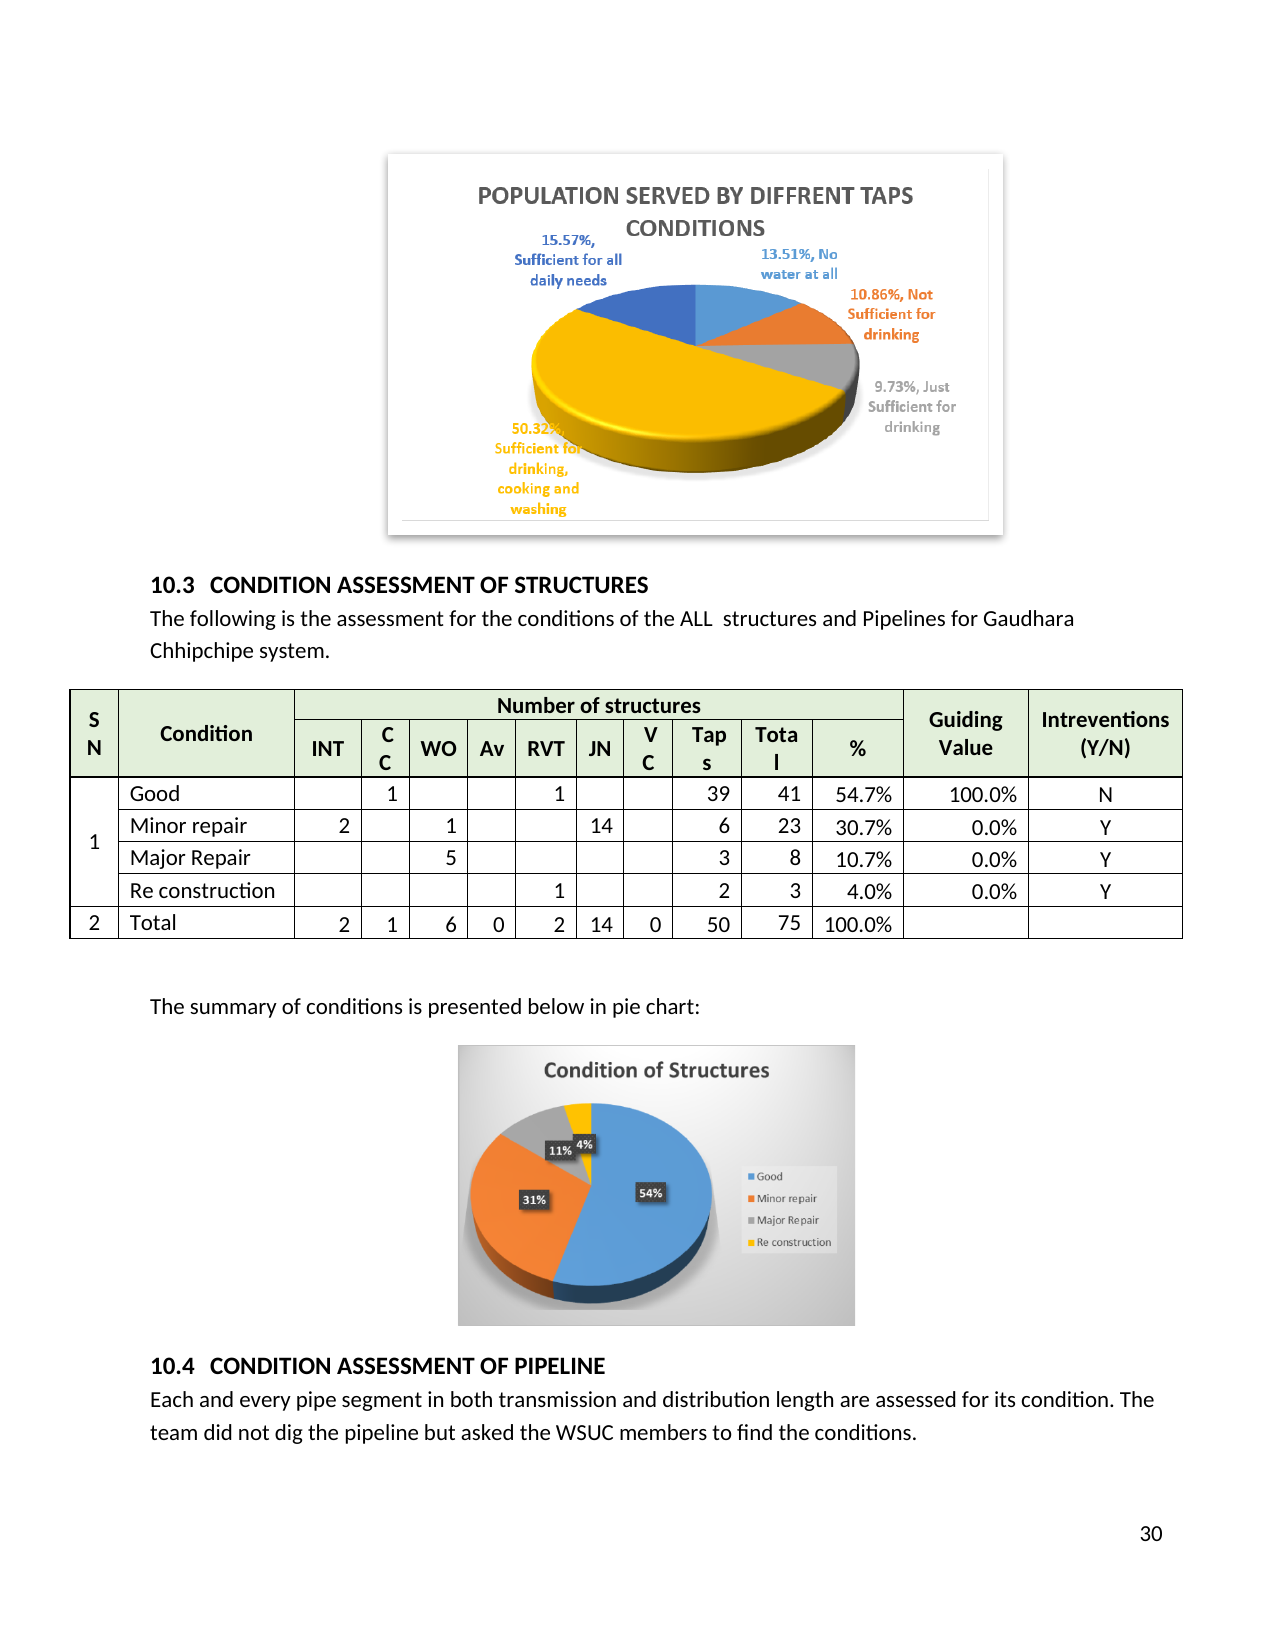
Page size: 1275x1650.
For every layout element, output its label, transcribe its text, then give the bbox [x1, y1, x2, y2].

table_cell 4.0% [813, 874, 903, 906]
table_cell [468, 842, 515, 873]
table_cell [577, 842, 623, 873]
table_cell [516, 842, 576, 873]
table_cell 30.7% [813, 810, 903, 841]
table_cell [904, 907, 1028, 938]
text Each and every pipe segment in both transmission and distribution length are assessed for its condition. The team did not dig the pipeline but asked the WSUC members to find the conditions. [150, 1385, 1162, 1446]
table_cell 5 [410, 842, 467, 873]
table_cell Minor repair [119, 810, 294, 841]
table_cell 75 [742, 907, 812, 938]
table_cell VC [624, 720, 672, 776]
table_cell [1029, 907, 1182, 938]
table_cell 0.0% [904, 874, 1028, 906]
table_cell [295, 842, 361, 873]
table_cell [624, 874, 672, 906]
table_cell 54.7% [813, 778, 903, 809]
table_cell [577, 874, 623, 906]
table_cell 0.0% [904, 810, 1028, 841]
table_cell Y [1029, 842, 1182, 873]
table_cell 0 [468, 907, 515, 938]
table_cell 50 [673, 907, 741, 938]
table_cell Y [1029, 810, 1182, 841]
table_cell 6 [673, 810, 741, 841]
picture [402, 169, 989, 521]
table_cell 2 [516, 907, 576, 938]
table_cell 100.0% [904, 778, 1028, 809]
table_cell 2 [295, 907, 361, 938]
table_cell [295, 874, 361, 906]
subtitle CONDITION ASSESSMENT OF STRUCTURES [150, 569, 1162, 599]
table_cell Taps [673, 720, 741, 776]
table_cell Re construction [119, 874, 294, 906]
table_cell Good [119, 778, 294, 809]
table_cell 1 [516, 874, 576, 906]
table_cell % [813, 720, 903, 776]
table_cell 6 [410, 907, 467, 938]
table_cell RVT [516, 720, 576, 776]
table_header Condition [119, 690, 294, 776]
table_header Number of structures [295, 690, 903, 719]
table_header SN [71, 690, 118, 776]
table_cell [468, 778, 515, 809]
table_cell 14 [577, 810, 623, 841]
table_cell 2 [295, 810, 361, 841]
table_cell [362, 874, 409, 906]
table_cell 3 [742, 874, 812, 906]
table_cell JN [577, 720, 623, 776]
table_cell [362, 842, 409, 873]
table_cell [516, 810, 576, 841]
table_cell Y [1029, 874, 1182, 906]
table_cell 0.0% [904, 842, 1028, 873]
table_cell [577, 778, 623, 809]
table_cell INT [295, 720, 361, 776]
table_cell [624, 810, 672, 841]
table_cell 100.0% [813, 907, 903, 938]
table_cell Total [742, 720, 812, 776]
table_cell 1 [362, 778, 409, 809]
table_cell 8 [742, 842, 812, 873]
table_cell Av [468, 720, 515, 776]
text The following is the assessment for the conditions of the ALL structures and Pipelines for Gaudhara Chhipchipe system. [150, 604, 1162, 664]
table_cell 39 [673, 778, 741, 809]
table_cell CC [362, 720, 409, 776]
table_cell N [1029, 778, 1182, 809]
table_cell 1 [410, 810, 467, 841]
table_cell [468, 874, 515, 906]
subtitle CONDITION ASSESSMENT OF PIPELINE [150, 1350, 1162, 1381]
table_cell [468, 810, 515, 841]
table_cell 23 [742, 810, 812, 841]
table_cell 1 [71, 778, 118, 906]
picture [457, 1045, 856, 1326]
table_cell Total [119, 907, 294, 938]
table_cell 41 [742, 778, 812, 809]
table_cell [624, 778, 672, 809]
table_cell [410, 778, 467, 809]
table_cell 3 [673, 842, 741, 873]
table_cell [295, 778, 361, 809]
table_cell 1 [516, 778, 576, 809]
table_cell 14 [577, 907, 623, 938]
table_cell 1 [362, 907, 409, 938]
table_cell 2 [71, 907, 118, 938]
table_cell [362, 810, 409, 841]
text The summary of conditions is presented below in pie chart: [150, 992, 1162, 1020]
table_header Intreventions (Y/N) [1029, 690, 1182, 776]
table_header Guiding Value [904, 690, 1028, 776]
table_cell 2 [673, 874, 741, 906]
table_cell WO [410, 720, 467, 776]
table_cell 0 [624, 907, 672, 938]
table_cell [624, 842, 672, 873]
table_cell [410, 874, 467, 906]
table_cell 10.7% [813, 842, 903, 873]
table_cell Major Repair [119, 842, 294, 873]
